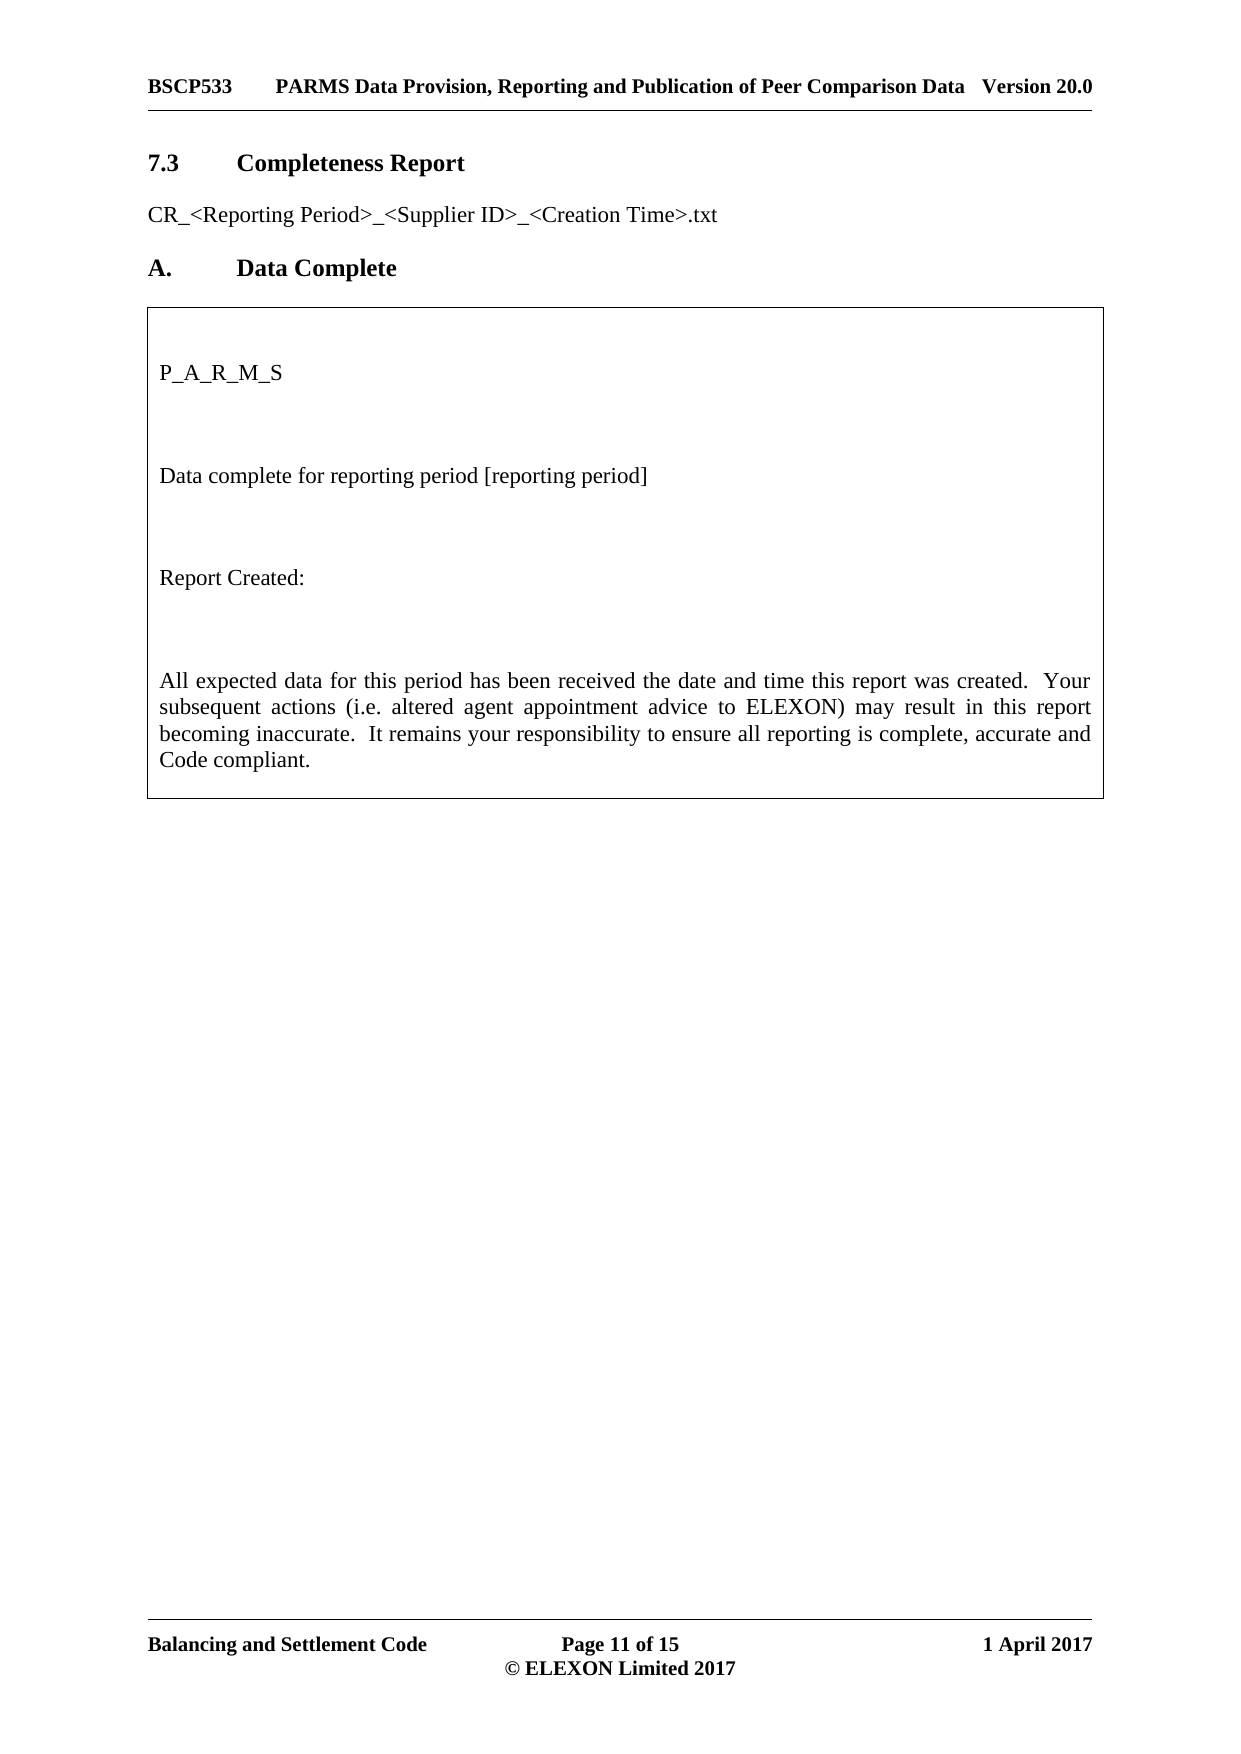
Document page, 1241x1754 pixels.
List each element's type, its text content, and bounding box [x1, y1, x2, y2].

text CR_<Reporting Period>_<Supplier ID>_<Creation Time>.txt [148, 201, 1092, 228]
table_header P_A_R_M_S Data complete for reporting period [reporting period] Report Created: All expected data for this period has been received the date and time this report was created. Your subsequent actions (i.e. altered agent appointment advice to ELEXON) may result in this report becoming inaccurate. It remains your responsibility to ensure all reporting is complete, accurate and Code compliant. [148, 308, 1103, 797]
text 7.3 Completeness Report [148, 148, 1092, 176]
text A. Data Complete [148, 253, 1092, 282]
